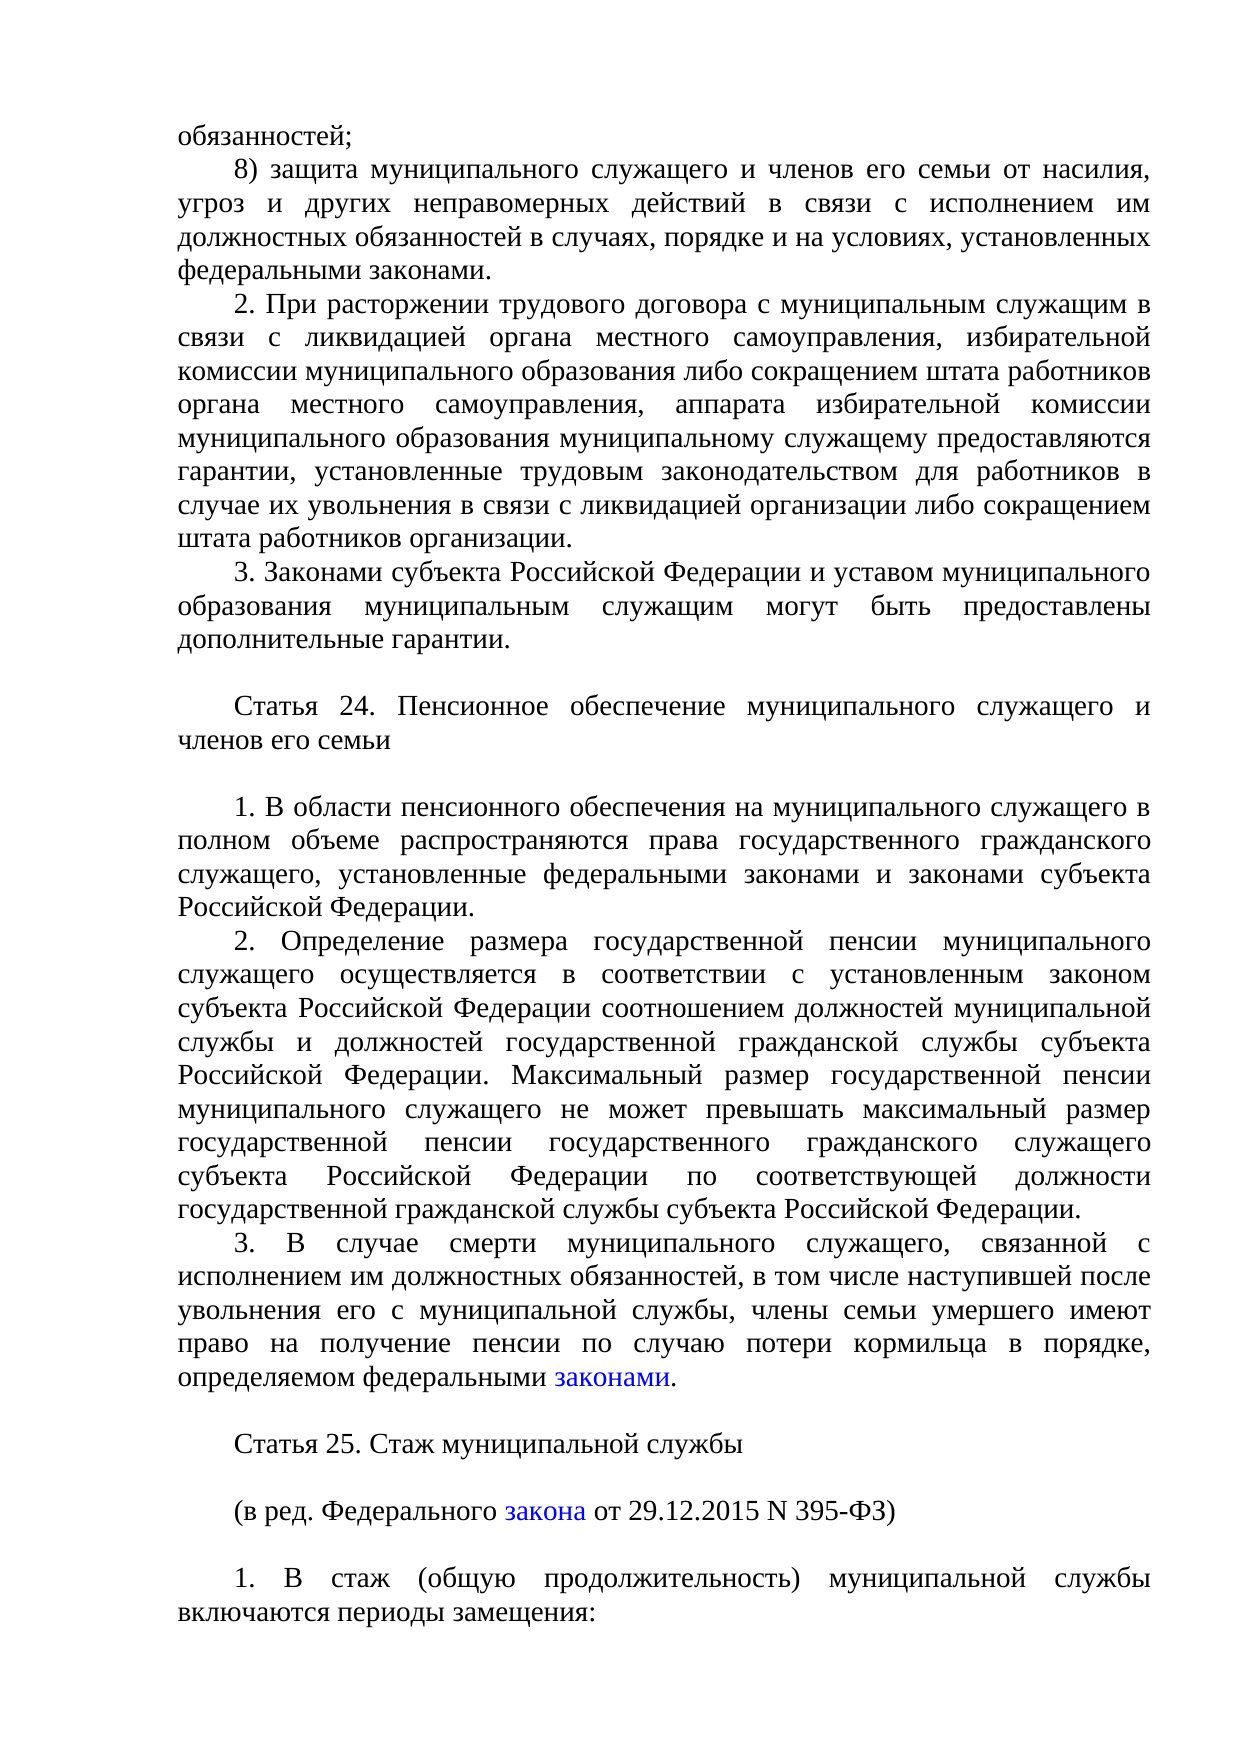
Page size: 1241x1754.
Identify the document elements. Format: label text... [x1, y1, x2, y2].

text 8) защита муниципального служащего и членов его семьи от насилия, угроз и других неправомерных действий в связи с исполнением им должностных обязанностей в случаях, порядке и на условиях, установленных федеральными законами. [177, 152, 1152, 286]
text Статья 24. Пенсионное обеспечение муниципального служащего и членов его семьи [177, 688, 1152, 755]
text Статья 25. Стаж муниципальной службы [177, 1426, 1152, 1460]
text 2. Определение размера государственной пенсии муниципального служащего осуществляется в соответствии с установленным законом субъекта Российской Федерации соотношением должностей муниципальной службы и должностей государственной гражданской службы субъекта Российской Федерации. Максимальный размер государственной пенсии муниципального служащего не может превышать максимальный размер государственной пенсии государственного гражданского служащего субъекта Российской Федерации по соответствующей должности государственной гражданской службы субъекта Российской Федерации. [177, 923, 1152, 1225]
text 3. В случае смерти муниципального служащего, связанной с исполнением им должностных обязанностей, в том числе наступившей после увольнения его с муниципальной службы, члены семьи умершего имеют право на получение пенсии по случаю потери кормильца в порядке, определяемом федеральными законами. [177, 1225, 1152, 1393]
text 3. Законами субъекта Российской Федерации и уставом муниципального образования муниципальным служащим могут быть предоставлены дополнительные гарантии. [177, 554, 1152, 655]
text (в ред. Федерального закона от 29.12.2015 N 395-ФЗ) [177, 1493, 1152, 1527]
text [177, 118, 1152, 152]
text 1. В области пенсионного обеспечения на муниципального служащего в полном объеме распространяются права государственного гражданского служащего, установленные федеральными законами и законами субъекта Российской Федерации. [177, 789, 1152, 923]
text 1. В стаж (общую продолжительность) муниципальной службы включаются периоды замещения: [177, 1560, 1152, 1627]
text 2. При расторжении трудового договора с муниципальным служащим в связи с ликвидацией органа местного самоуправления, избирательной комиссии муниципального образования либо сокращением штата работников органа местного самоуправления, аппарата избирательной комиссии муниципального образования муниципальному служащему предоставляются гарантии, установленные трудовым законодательством для работников в случае их увольнения в связи с ликвидацией организации либо сокращением штата работников организации. [177, 286, 1152, 554]
